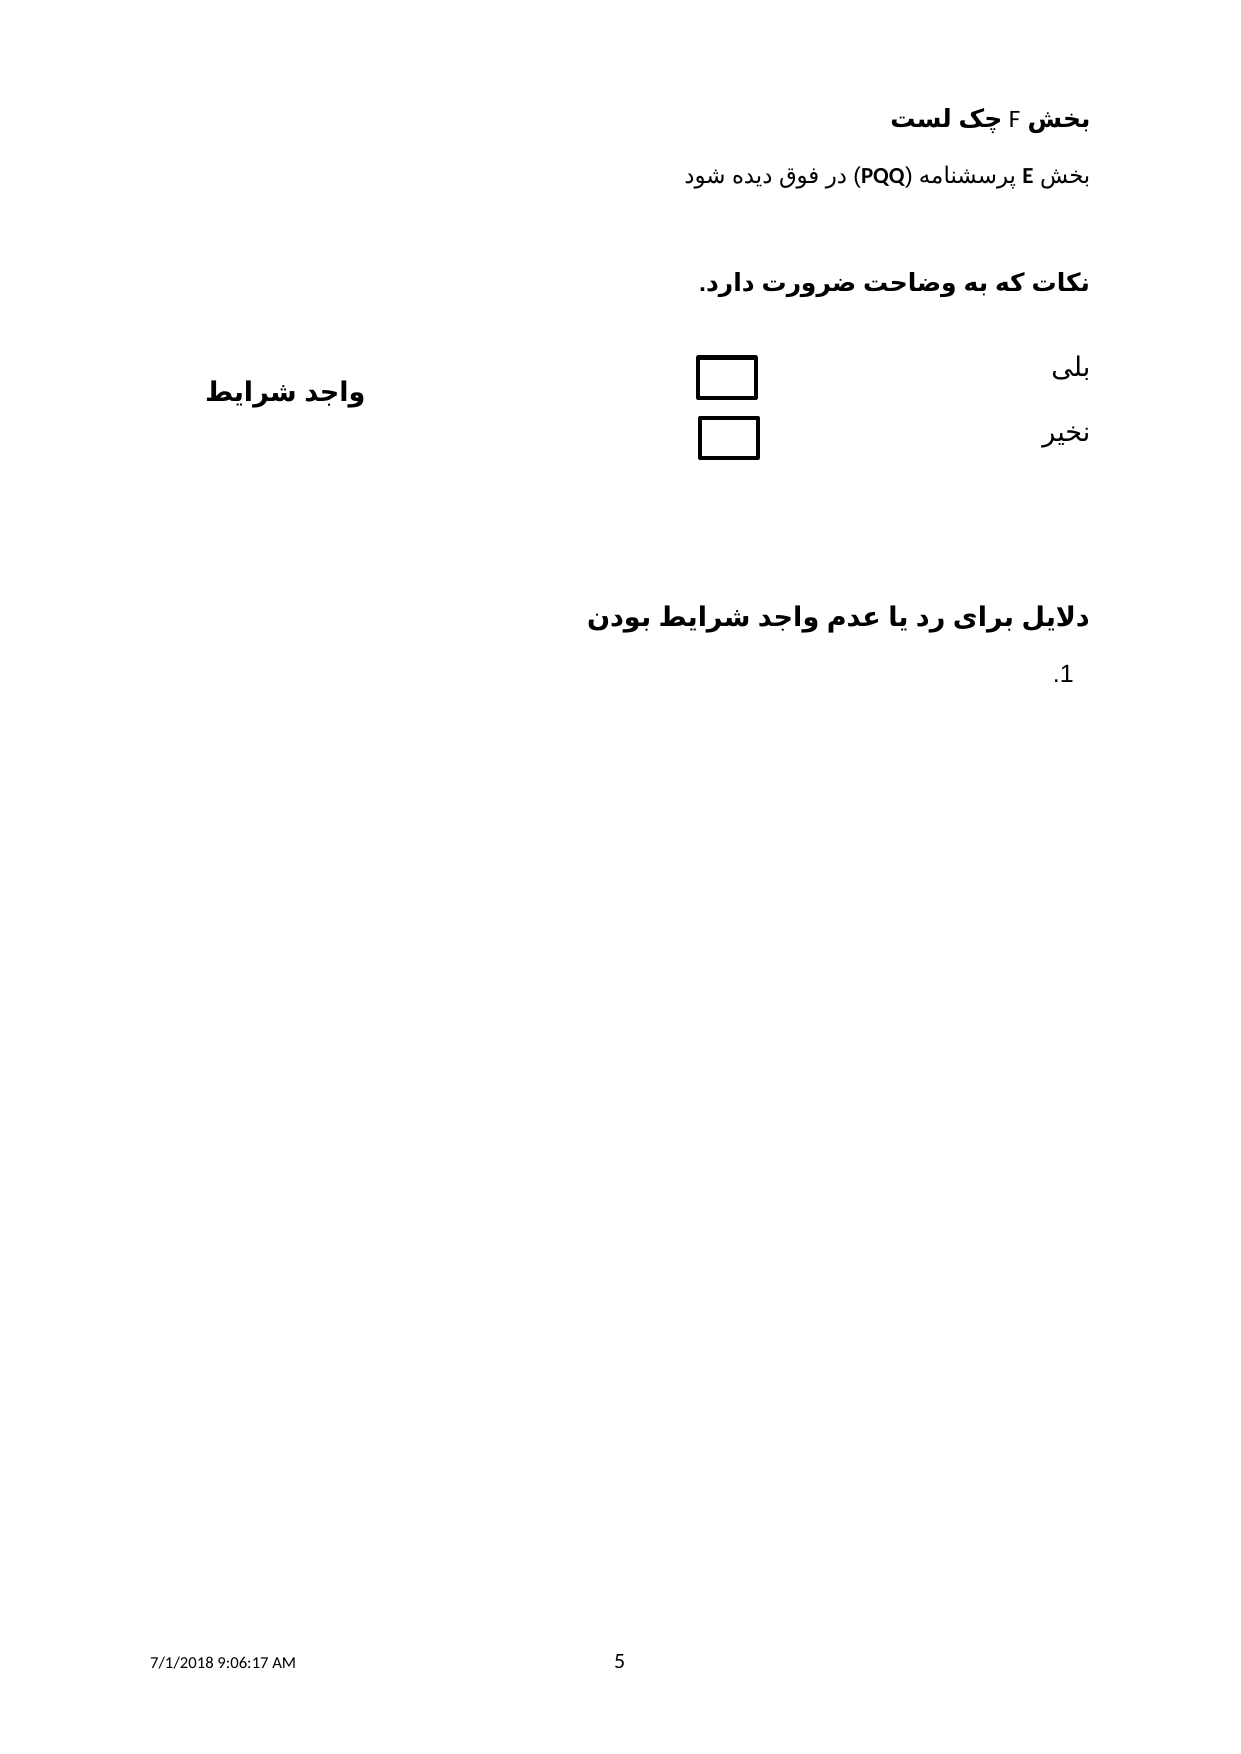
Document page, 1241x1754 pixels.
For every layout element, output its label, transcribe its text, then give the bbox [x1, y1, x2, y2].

table_header بلی نخیر [384, 351, 1101, 483]
text دلایل برای رد یا عدم واجد شرایط بودن [150, 601, 1090, 632]
list واجد شرایط [150, 376, 384, 407]
list بخش F چک لست [150, 103, 1090, 134]
list نکات که به وضاحت ضرورت دارد. [150, 268, 1090, 297]
list بخش E پرسشنامه (PQQ) در فوق دیده شود [150, 161, 1090, 189]
